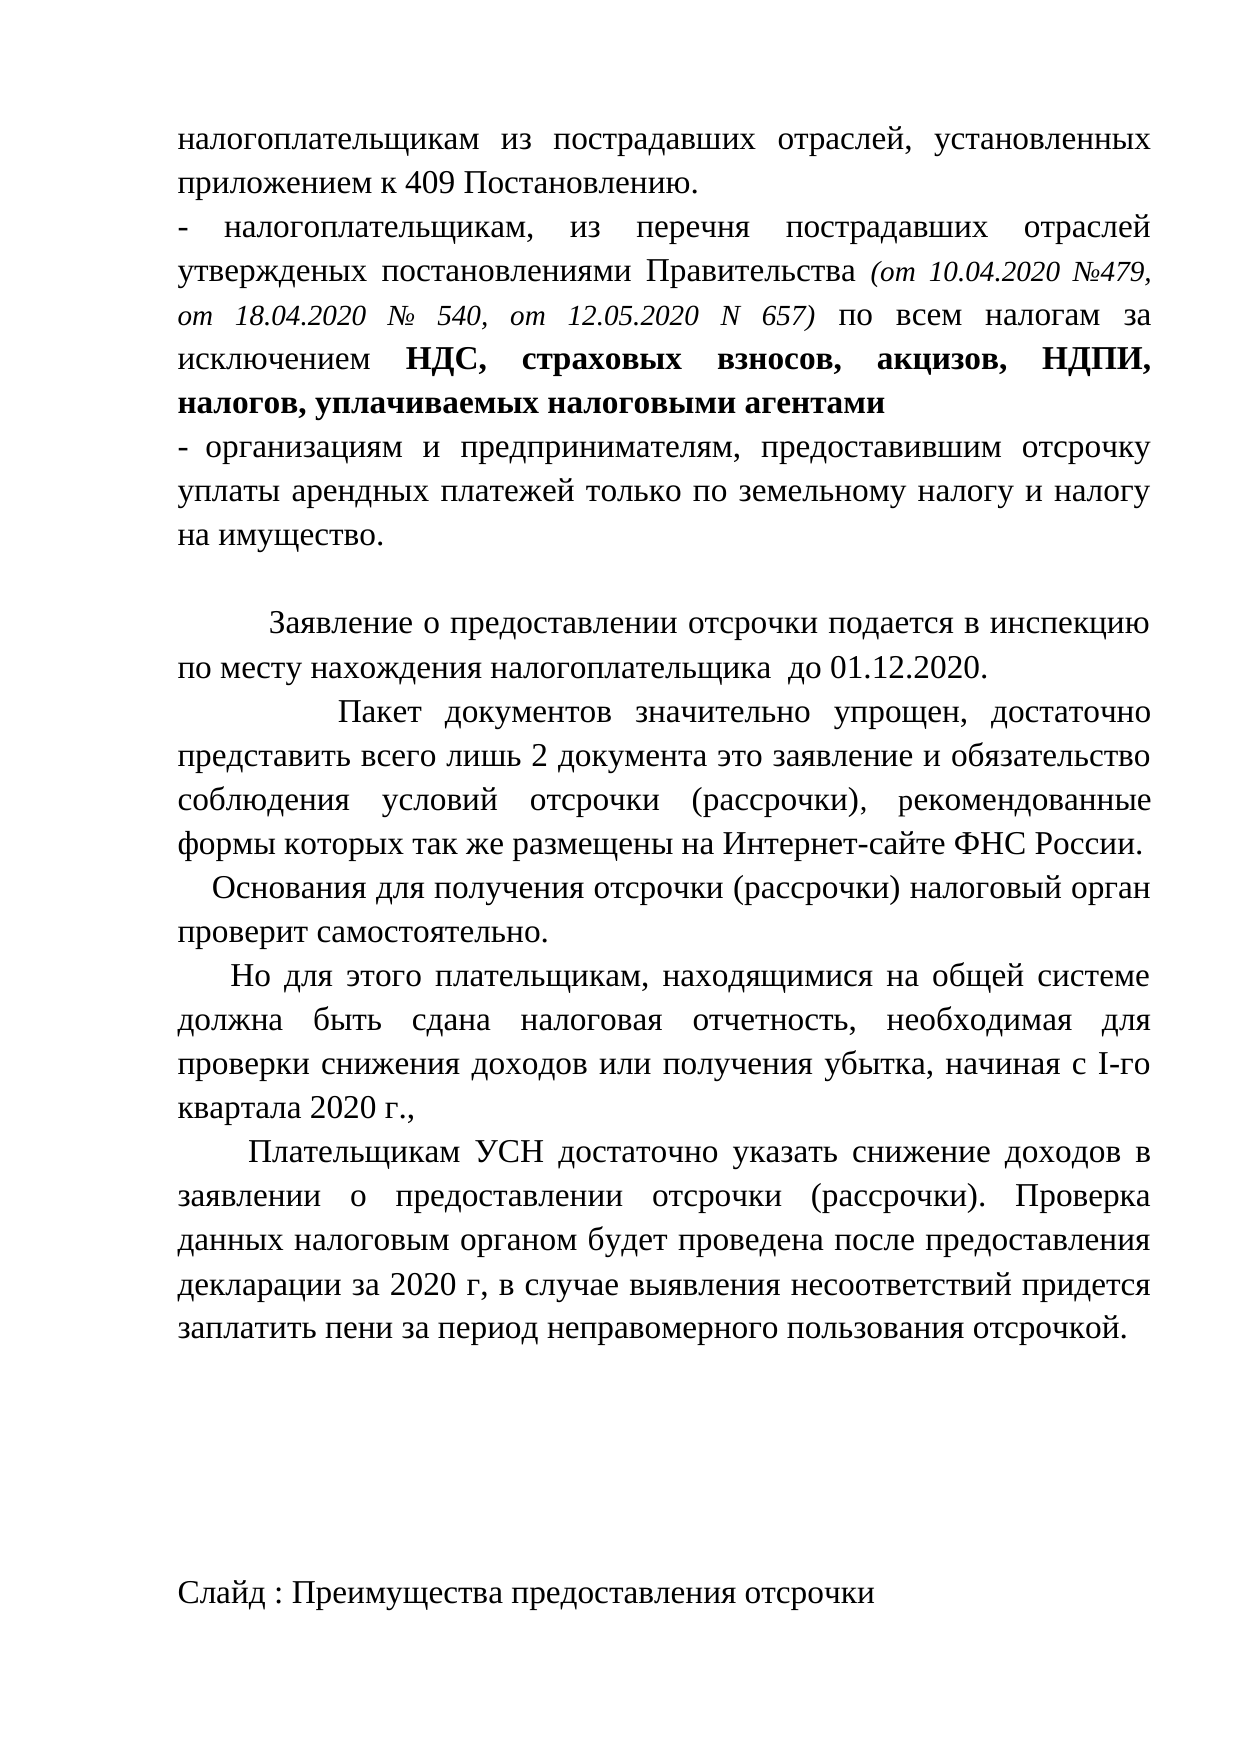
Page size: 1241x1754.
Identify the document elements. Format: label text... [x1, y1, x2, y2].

text Основания для получения отсрочки (рассрочки) налоговый орган проверит самостоятельно. [177, 867, 1152, 949]
text Плательщикам УСН достаточно указать снижение доходов в заявлении о предоставлении отсрочки (рассрочки). Проверка данных налоговым органом будет проведена после предоставления декларации за , в случае выявления несоответствий придется заплатить пени за период неправомерного пользования отсрочкой. [177, 1132, 1152, 1346]
text Слайд : Преимущества предоставления отсрочки [177, 1572, 1152, 1611]
text Заявление о предоставлении отсрочки подается в инспекцию по месту нахождения налогоплательщика до 01.12.2020. [177, 603, 1152, 685]
text - налогоплательщикам, из перечня пострадавших отраслей утвержденых постановлениями Правительства (от 10.04.2020 №479, от 18.04.2020 № 540, от 12.05.2020 N 657) по всем налогам за исключением НДС, страховых взносов, акцизов, НДПИ, налогов, уплачиваемых налоговыми агентами [177, 206, 1152, 421]
text - организациям и предпринимателям, предоставившим отсрочку уплаты арендных платежей только по земельному налогу и налогу на имущество. [177, 427, 1152, 553]
text Пакет документов значительно упрощен, достаточно представить всего лишь 2 документа это заявление и обязательство соблюдения условий отсрочки (рассрочки), рекомендованные формы которых так же размещены на Интернет-сайте ФНС России. [177, 691, 1152, 861]
text Но для этого плательщикам, находящимися на общей системе должна быть сдана налоговая отчетность, необходимая для проверки снижения доходов или получения убытка, начиная с I-го квартала ., [177, 955, 1152, 1126]
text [177, 118, 1152, 201]
